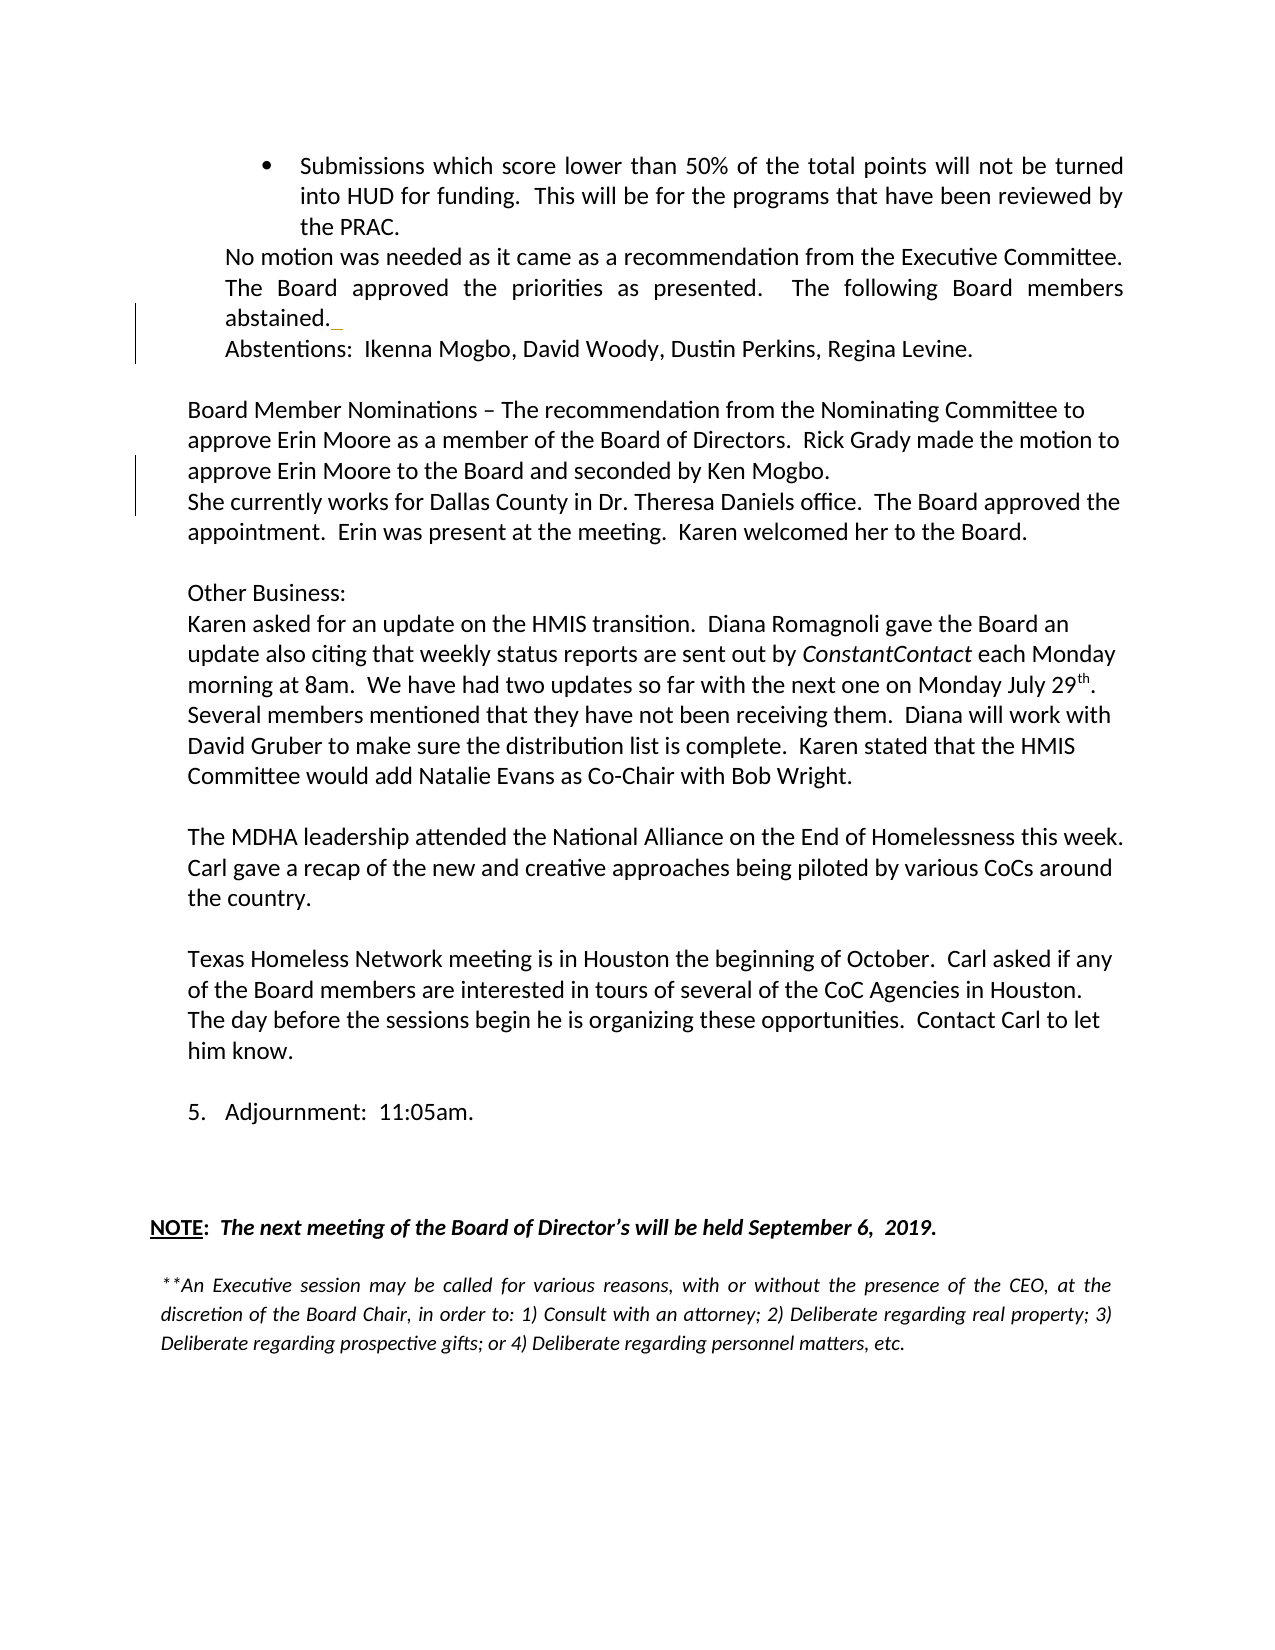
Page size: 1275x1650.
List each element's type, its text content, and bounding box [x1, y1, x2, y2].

text No motion was needed as it came as a recommendation from the Executive Committee. The Board approved the priorities as presented. The following Board members abstained. [225, 242, 1125, 333]
text Board Member Nominations – The recommendation from the Nominating Committee to approve Erin Moore as a member of the Board of Directors. Rick Grady made the motion to approve Erin Moore to the Board and seconded by Ken Mogbo. [187, 394, 1125, 486]
text Karen asked for an update on the HMIS transition. Diana Romagnoli gave the Board an update also citing that weekly status reports are sent out by ConstantContact each Monday morning at 8am. We have had two updates so far with the next one on Monday July 29th. Several members mentioned that they have not been receiving them. Diana will work with David Gruber to make sure the distribution list is complete. Karen stated that the HMIS Committee would add Natalie Evans as Co-Chair with Bob Wright. [187, 608, 1125, 791]
text **An Executive session may be called for various reasons, with or without the presence of the CEO, at the discretion of the Board Chair, in order to: 1) Consult with an attorney; 2) Deliberate regarding real property; 3) Deliberate regarding prospective gifts; or 4) Deliberate regarding personnel matters, etc. [161, 1272, 1116, 1356]
text She currently works for Dallas County in Dr. Theresa Daniels office. The Board approved the appointment. Erin was present at the meeting. Karen welcomed her to the Board. [187, 486, 1125, 547]
text Abstentions: Ikenna Mogbo, David Woody, Dustin Perkins, Regina Levine. [225, 333, 1125, 364]
text Texas Homeless Network meeting is in Houston the beginning of October. Carl asked if any of the Board members are interested in tours of several of the CoC Agencies in Houston. The day before the sessions begin he is organizing these opportunities. Contact Carl to let him know. [187, 943, 1125, 1066]
text NOTE: The next meeting of the Board of Director’s will be held September 6, 2019. [150, 1213, 1125, 1241]
list Submissions which score lower than 50% of the total points will not be turned into HUD for funding. This will be for the programs that have been reviewed by the PRAC. [262, 150, 1125, 242]
list Adjournment: 11:05am. [187, 1096, 1125, 1127]
text The MDHA leadership attended the National Alliance on the End of Homelessness this week. Carl gave a recap of the new and creative approaches being piloted by various CoCs around the country. [187, 821, 1125, 913]
text Other Business: [187, 577, 1125, 608]
